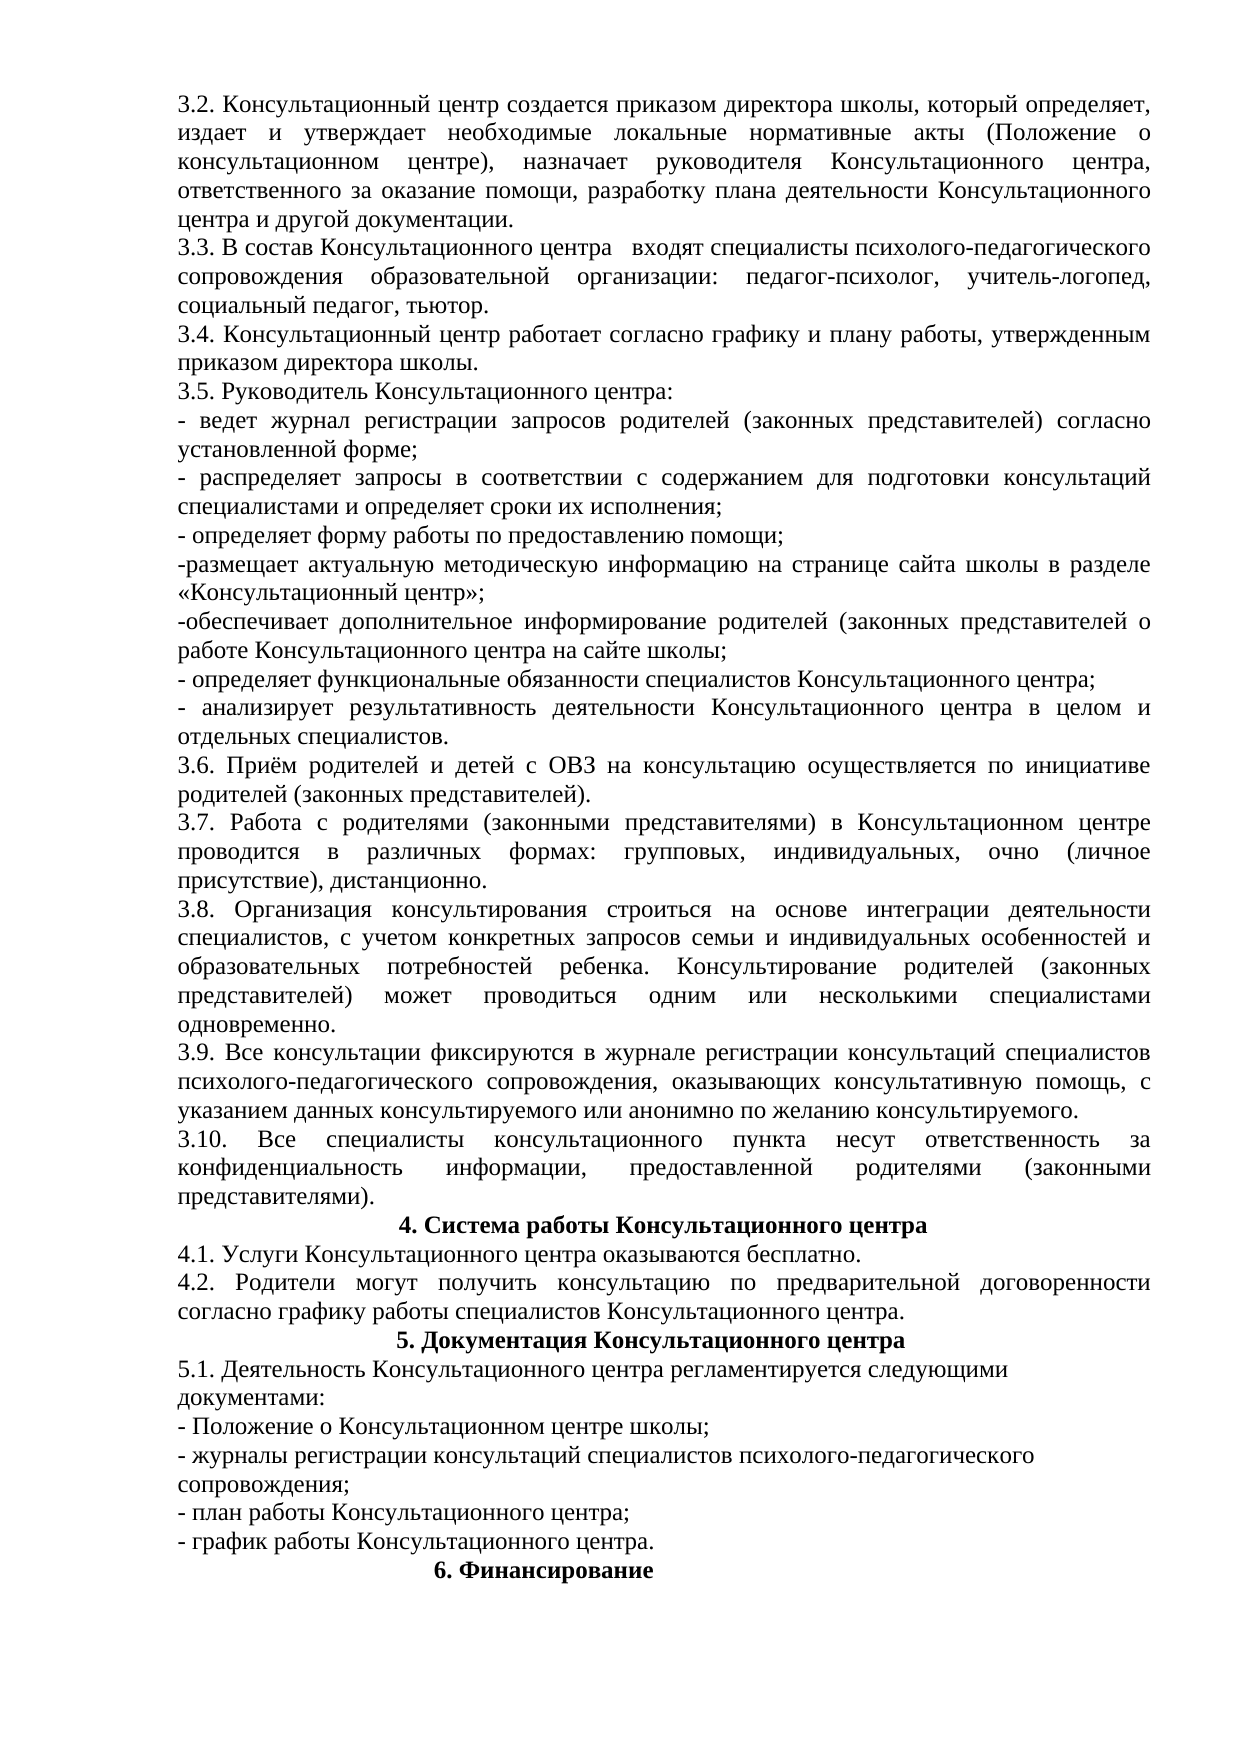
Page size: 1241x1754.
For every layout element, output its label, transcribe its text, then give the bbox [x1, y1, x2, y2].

text 6. Финансирование [177, 1555, 1141, 1584]
text 3.2. Консультационный центр создается приказом директора школы, который определяет, издает и утверждает необходимые локальные нормативные акты (Положение о консультационном центре), назначает руководителя Консультационного центра, ответственного за оказание помощи, разработку плана деятельности Консультационного центра и другой документации. [177, 89, 1152, 232]
text 4. Система работы Консультационного центра [192, 1210, 1141, 1239]
text 5. Документация Консультационного центра [177, 1325, 1141, 1354]
text 3.8. Организация консультирования строиться на основе интеграции деятельности специалистов, с учетом конкретных запросов семьи и индивидуальных особенностей и образовательных потребностей ребенка. Консультирование родителей (законных представителей) может проводиться одним или несколькими специалистами одновременно. [177, 894, 1152, 1037]
text - распределяет запросы в соответствии с содержанием для подготовки консультаций специалистами и определяет сроки их исполнения; [177, 462, 1152, 520]
text - определяет форму работы по предоставлению помощи; [177, 520, 1152, 549]
text 3.9. Все консультации фиксируются в журнале регистрации консультаций специалистов психолого-педагогического сопровождения, оказывающих консультативную помощь, с указанием данных консультируемого или анонимно по желанию консультируемого. [177, 1037, 1152, 1124]
text - график работы Консультационного центра. [177, 1526, 1152, 1555]
text 5.1. Деятельность Консультационного центра регламентируется следующими документами: [177, 1354, 1152, 1411]
text 3.6. Приём родителей и детей с ОВЗ на консультацию осуществляется по инициативе родителей (законных представителей). [177, 750, 1152, 807]
text 4.1. Услуги Консультационного центра оказываются бесплатно. [177, 1239, 1152, 1267]
text - определяет функциональные обязанности специалистов Консультационного центра; [177, 664, 1152, 692]
text - анализирует результативность деятельности Консультационного центра в целом и отдельных специалистов. [177, 692, 1152, 750]
text - журналы регистрации консультаций специалистов психолого-педагогического сопровождения; [177, 1440, 1181, 1497]
text - план работы Консультационного центра; [177, 1497, 1152, 1526]
text 4.2. Родители могут получить консультацию по предварительной договоренности согласно графику работы специалистов Консультационного центра. [177, 1267, 1152, 1325]
text 3.10. Все специалисты консультационного пункта несут ответственность за конфиденциальность информации, предоставленной родителями (законными представителями). [177, 1124, 1152, 1210]
text -обеспечивает дополнительное информирование родителей (законных представителей о работе Консультационного центра на сайте школы; [177, 606, 1152, 664]
text 3.5. Руководитель Консультационного центра: [177, 376, 1152, 405]
text 3.7. Работа с родителями (законными представителями) в Консультационном центре проводится в различных формах: групповых, индивидуальных, очно (личное присутствие), дистанционно. [177, 807, 1152, 894]
text - Положение о Консультационном центре школы; [177, 1411, 1152, 1440]
text 3.3. В состав Консультационного центра входят специалисты психолого-педагогического сопровождения образовательной организации: педагог-психолог, учитель-логопед, социальный педагог, тьютор. [177, 232, 1152, 319]
text 3.4. Консультационный центр работает согласно графику и плану работы, утвержденным приказом директора школы. [177, 319, 1152, 376]
text -размещает актуальную методическую информацию на странице сайта школы в разделе «Консультационный центр»; [177, 549, 1152, 606]
text - ведет журнал регистрации запросов родителей (законных представителей) согласно установленной форме; [177, 405, 1152, 462]
